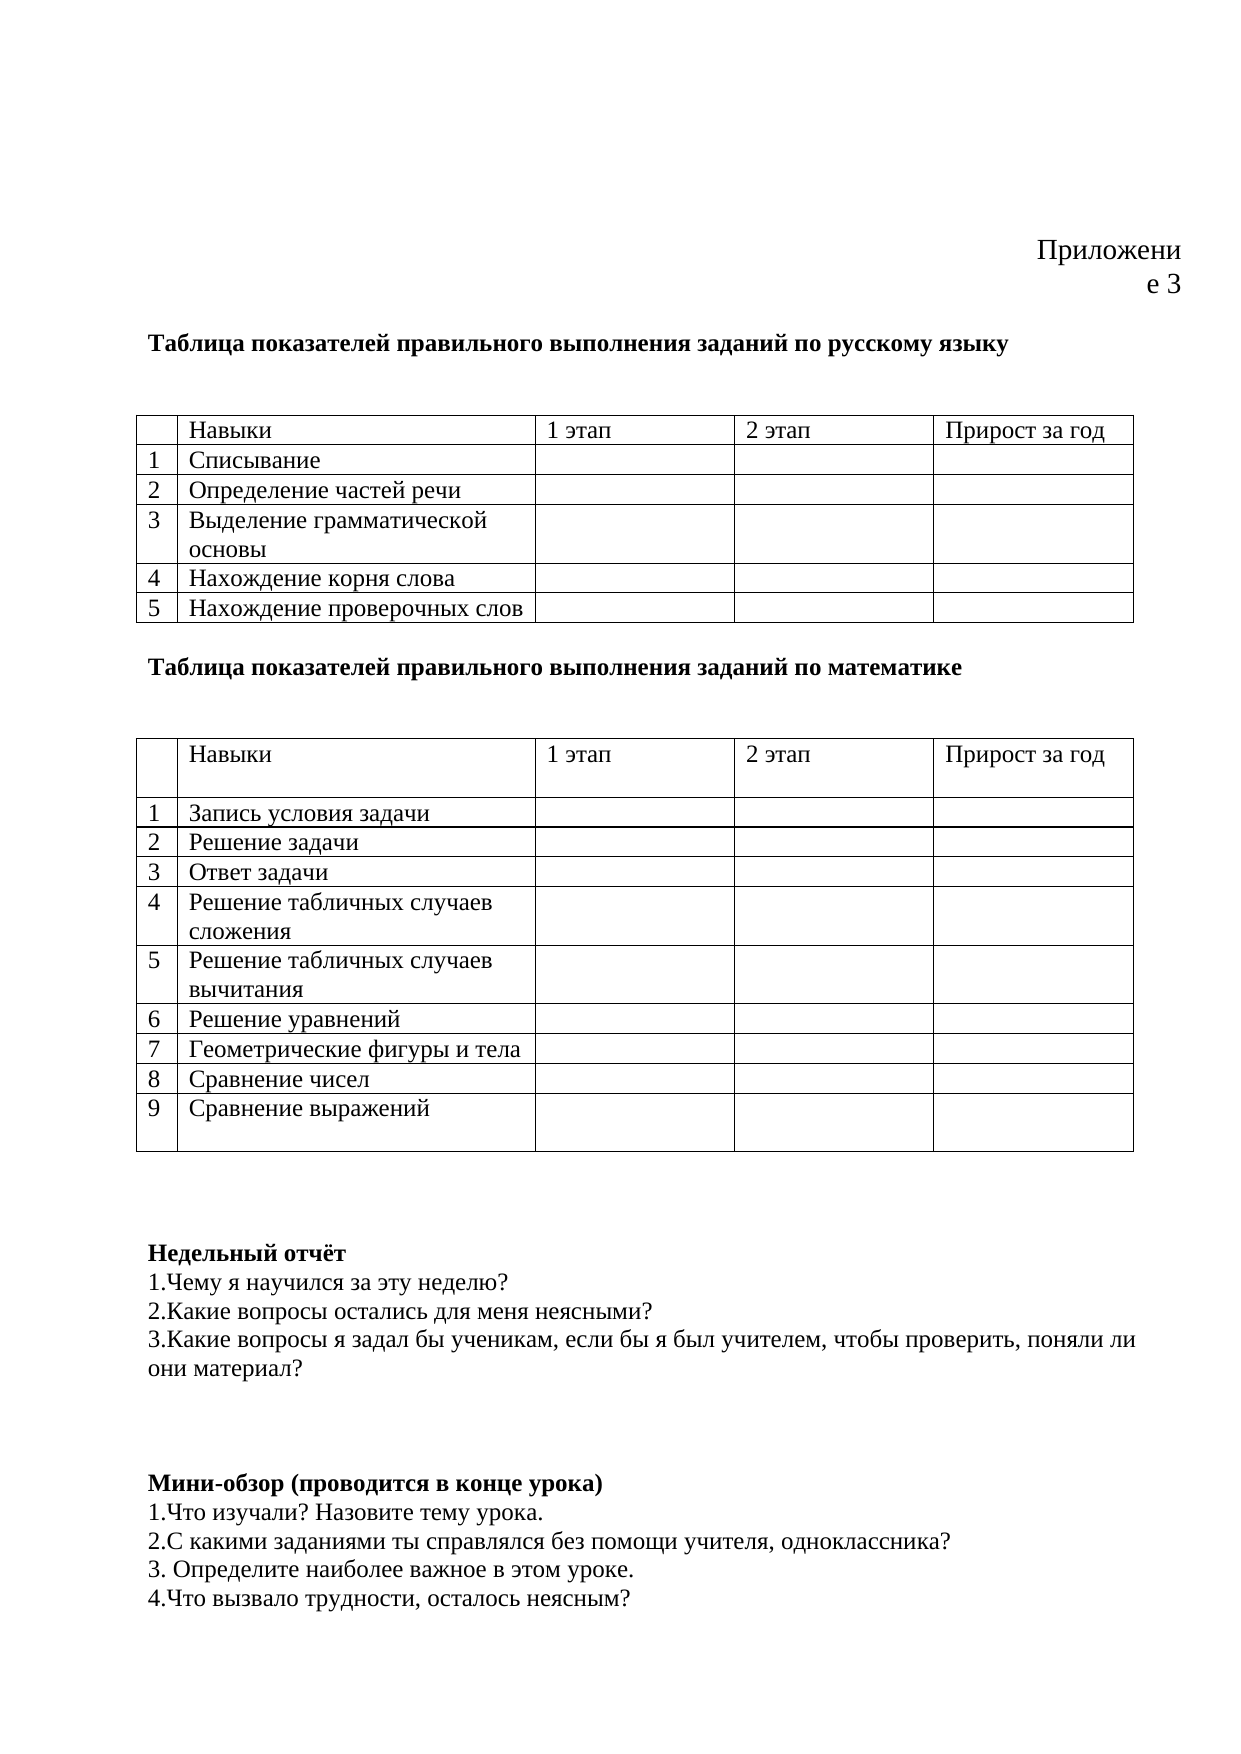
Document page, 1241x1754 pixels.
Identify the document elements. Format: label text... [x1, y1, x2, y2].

table_cell Геометрические фигуры и тела [178, 1034, 535, 1063]
table_cell [536, 593, 734, 622]
table_cell Нахождение проверочных слов [178, 593, 535, 622]
table_cell [934, 828, 1133, 856]
text Таблица показателей правильного выполнения заданий по русскому языку [148, 328, 1181, 357]
table_cell 4 [137, 887, 177, 944]
table_cell Сравнение чисел [178, 1064, 535, 1092]
table_cell 3 [137, 857, 177, 886]
table_cell Выделение грамматической основы [178, 505, 535, 562]
text 3. Определите наиболее важное в этом уроке. [148, 1554, 1181, 1583]
table_cell [735, 1064, 933, 1092]
text Таблица показателей правильного выполнения заданий по математике [148, 652, 1181, 681]
table_cell [536, 564, 734, 592]
text Недельный отчёт [148, 1238, 1181, 1267]
table_header 1 этап [536, 739, 734, 797]
table_cell [735, 445, 933, 474]
table_cell Решение уравнений [178, 1004, 535, 1033]
table_header 2 этап [735, 416, 933, 444]
table_cell 2 [137, 828, 177, 856]
table_header Навыки [178, 739, 535, 797]
table_header Прирост за год [934, 416, 1133, 444]
table_cell [934, 1094, 1133, 1151]
table_cell 6 [137, 1004, 177, 1033]
table_cell [934, 798, 1133, 826]
text 3.Какие вопросы я задал бы ученикам, если бы я был учителем, чтобы проверить, поняли ли они материал? [148, 1324, 1181, 1382]
text 4.Что вызвало трудности, осталось неясным? [148, 1583, 1181, 1612]
table_cell [536, 828, 734, 856]
table_cell [934, 445, 1133, 474]
table_cell [536, 887, 734, 944]
table_cell 2 [137, 475, 177, 504]
table_header Навыки [178, 416, 535, 444]
table_cell [934, 857, 1133, 886]
text 1.Что изучали? Назовите тему урока. [148, 1497, 1181, 1526]
table_header Прирост за год [934, 739, 1133, 797]
table_cell Решение задачи [178, 828, 535, 856]
table_cell [536, 946, 734, 1003]
text Приложение 3 [148, 232, 1181, 299]
table_cell 1 [137, 445, 177, 474]
table_cell [934, 475, 1133, 504]
table_cell [934, 887, 1133, 944]
table_cell [536, 1094, 734, 1151]
table_cell 8 [137, 1064, 177, 1092]
table_header 1 этап [536, 416, 734, 444]
table_cell [735, 505, 933, 562]
table_cell [735, 828, 933, 856]
table_cell Запись условия задачи [178, 798, 535, 826]
table_cell [735, 946, 933, 1003]
table_cell 4 [137, 564, 177, 592]
table_cell 1 [137, 798, 177, 826]
table_cell [735, 798, 933, 826]
table_cell [735, 887, 933, 944]
table_cell [536, 475, 734, 504]
table_cell [934, 1034, 1133, 1063]
table_cell [735, 593, 933, 622]
table_cell 7 [137, 1034, 177, 1063]
table_cell Определение частей речи [178, 475, 535, 504]
table_cell [934, 505, 1133, 562]
table_cell [536, 798, 734, 826]
table_cell Ответ задачи [178, 857, 535, 886]
table_cell [934, 1064, 1133, 1092]
table_cell 5 [137, 946, 177, 1003]
table_cell [536, 1064, 734, 1092]
table_cell [536, 1034, 734, 1063]
table_cell Списывание [178, 445, 535, 474]
text 2.Какие вопросы остались для меня неясными? [148, 1296, 1181, 1324]
text 1.Чему я научился за эту неделю? [148, 1267, 1181, 1296]
table_cell [735, 564, 933, 592]
table_cell [934, 1004, 1133, 1033]
table_cell Решение табличных случаев сложения [178, 887, 535, 944]
table_cell [934, 593, 1133, 622]
table_header [137, 416, 177, 444]
table_cell [735, 1034, 933, 1063]
table_cell Решение табличных случаев вычитания [178, 946, 535, 1003]
table_cell 5 [137, 593, 177, 622]
table_cell [536, 445, 734, 474]
table_cell [934, 946, 1133, 1003]
table_cell [934, 564, 1133, 592]
table_cell [735, 1094, 933, 1151]
table_header [137, 739, 177, 797]
table_cell [735, 857, 933, 886]
table_cell Сравнение выражений [178, 1094, 535, 1151]
table_cell [735, 1004, 933, 1033]
table_cell [536, 1004, 734, 1033]
table_cell [536, 505, 734, 562]
table_cell 9 [137, 1094, 177, 1151]
table_header 2 этап [735, 739, 933, 797]
table_cell [735, 475, 933, 504]
table_cell 3 [137, 505, 177, 562]
table_cell [536, 857, 734, 886]
table_cell Нахождение корня слова [178, 564, 535, 592]
text Мини-обзор (проводится в конце урока) [148, 1468, 1181, 1497]
text 2.С какими заданиями ты справлялся без помощи учителя, одноклассника? [148, 1526, 1181, 1554]
